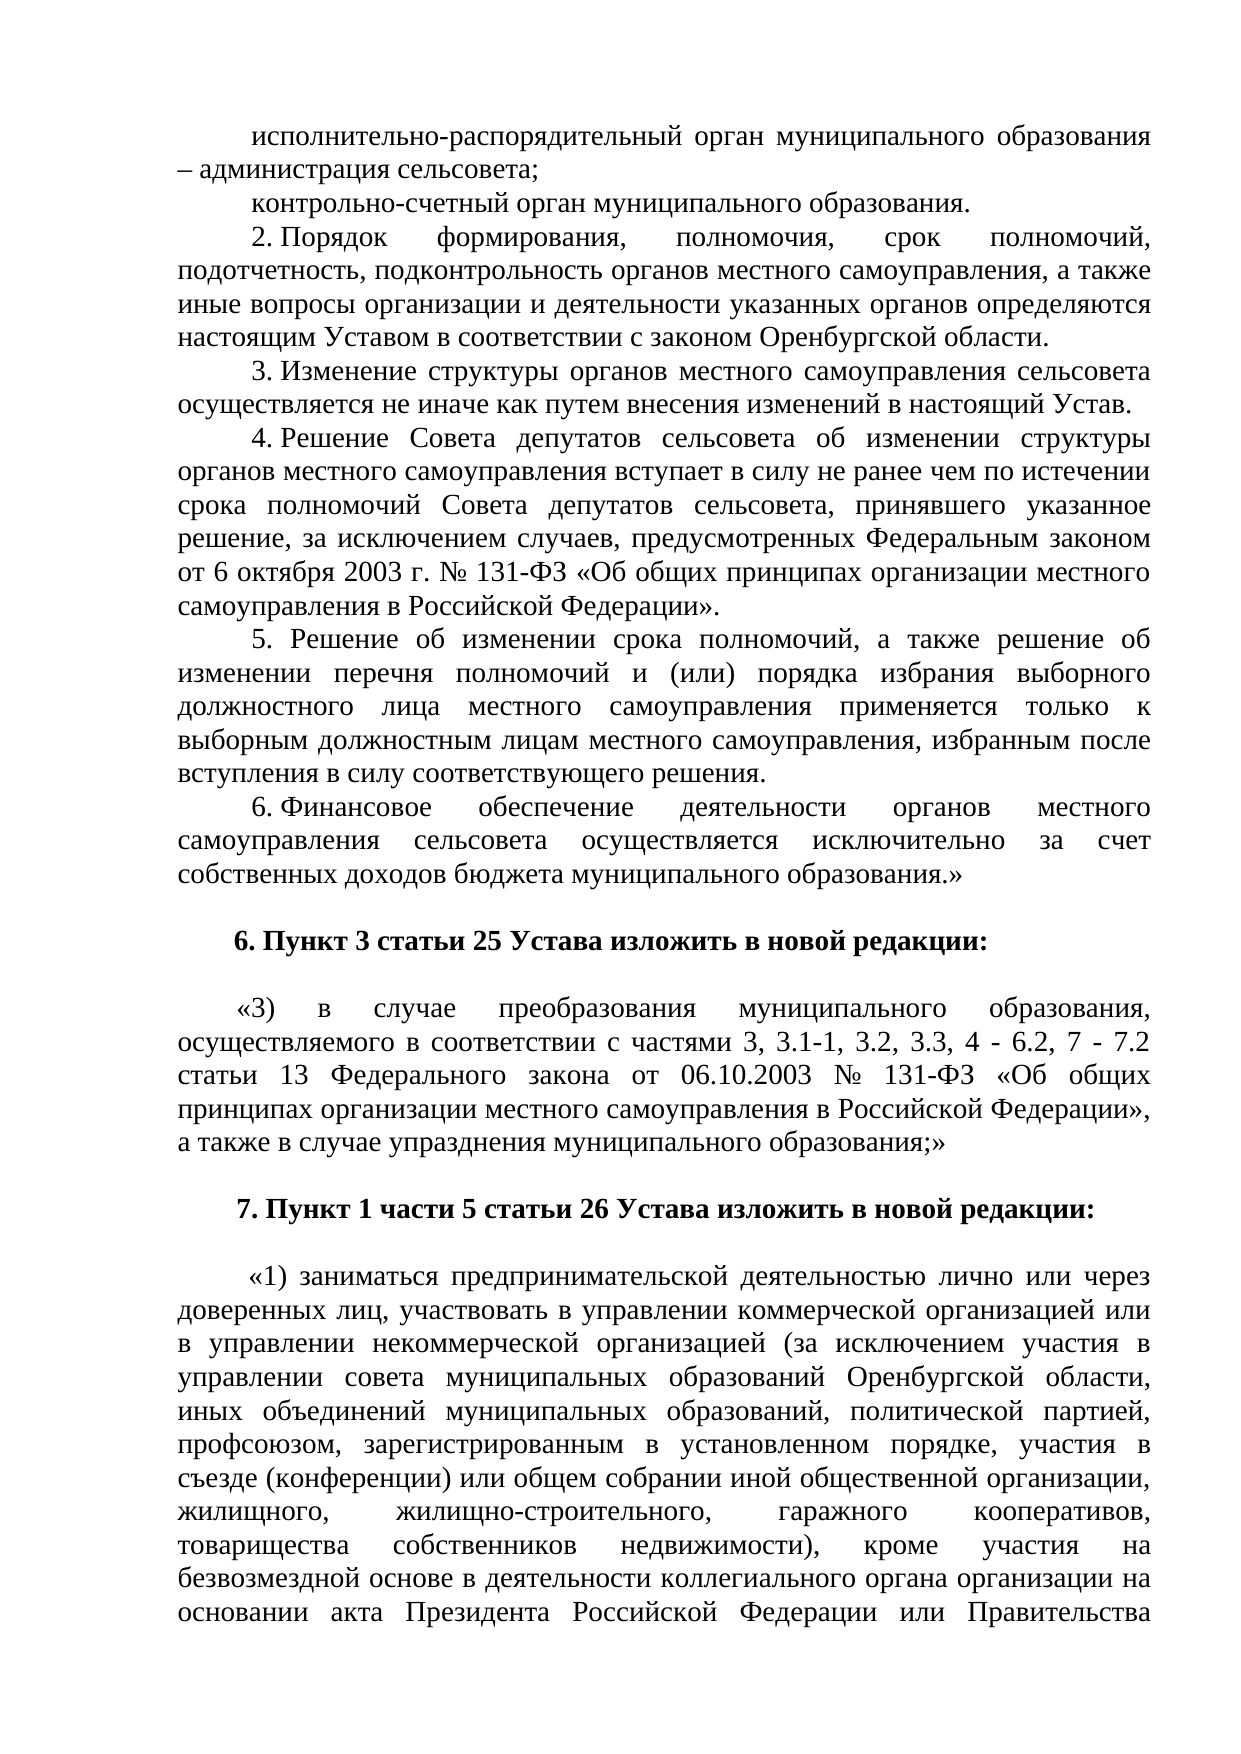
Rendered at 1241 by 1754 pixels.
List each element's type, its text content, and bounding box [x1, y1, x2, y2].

text 7. Пункт 1 части 5 статьи 26 Устава изложить в новой редакции: [177, 1191, 1152, 1225]
text исполнительно-распорядительный орган муниципального образования – администрация сельсовета; [177, 118, 1152, 185]
text 6. Пункт 3 статьи 25 Устава изложить в новой редакции: [177, 923, 1152, 957]
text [177, 1258, 1152, 1627]
text контрольно-счетный орган муниципального образования. [177, 185, 1152, 219]
text 2. Порядок формирования, полномочия, срок полномочий, подотчетность, подконтрольность органов местного самоуправления, а также иные вопросы организации и деятельности указанных органов определяются настоящим Уставом в соответствии с законом Оренбургской области. [177, 219, 1152, 353]
text 4. Решение Совета депутатов сельсовета об изменении структуры органов местного самоуправления вступает в силу не ранее чем по истечении срока полномочий Совета депутатов сельсовета, принявшего указанное решение, за исключением случаев, предусмотренных Федеральным законом от 6 октября . № 131-ФЗ «Об общих принципах организации местного самоуправления в Российской Федерации». [177, 420, 1152, 621]
text 6. Финансовое обеспечение деятельности органов местного самоуправления сельсовета осуществляется исключительно за счет собственных доходов бюджета муниципального образования.» [177, 789, 1152, 889]
text 5. Решение об изменении срока полномочий, а также решение об изменении перечня полномочий и (или) порядка избрания выборного должностного лица местного самоуправления применяется только к выборным должностным лицам местного самоуправления, избранным после вступления в силу соответствующего решения. [177, 621, 1152, 789]
text «3) в случае преобразования муниципального образования, осуществляемого в соответствии с частями 3, 3.1-1, 3.2, 3.3, 4 - 6.2, 7 - 7.2 статьи 13 Федерального закона от 06.10.2003 № 131-ФЗ «Об общих принципах организации местного самоуправления в Российской Федерации», а также в случае упразднения муниципального образования;» [177, 990, 1152, 1158]
text 3. Изменение структуры органов местного самоуправления сельсовета осуществляется не иначе как путем внесения изменений в настоящий Устав. [177, 353, 1152, 420]
